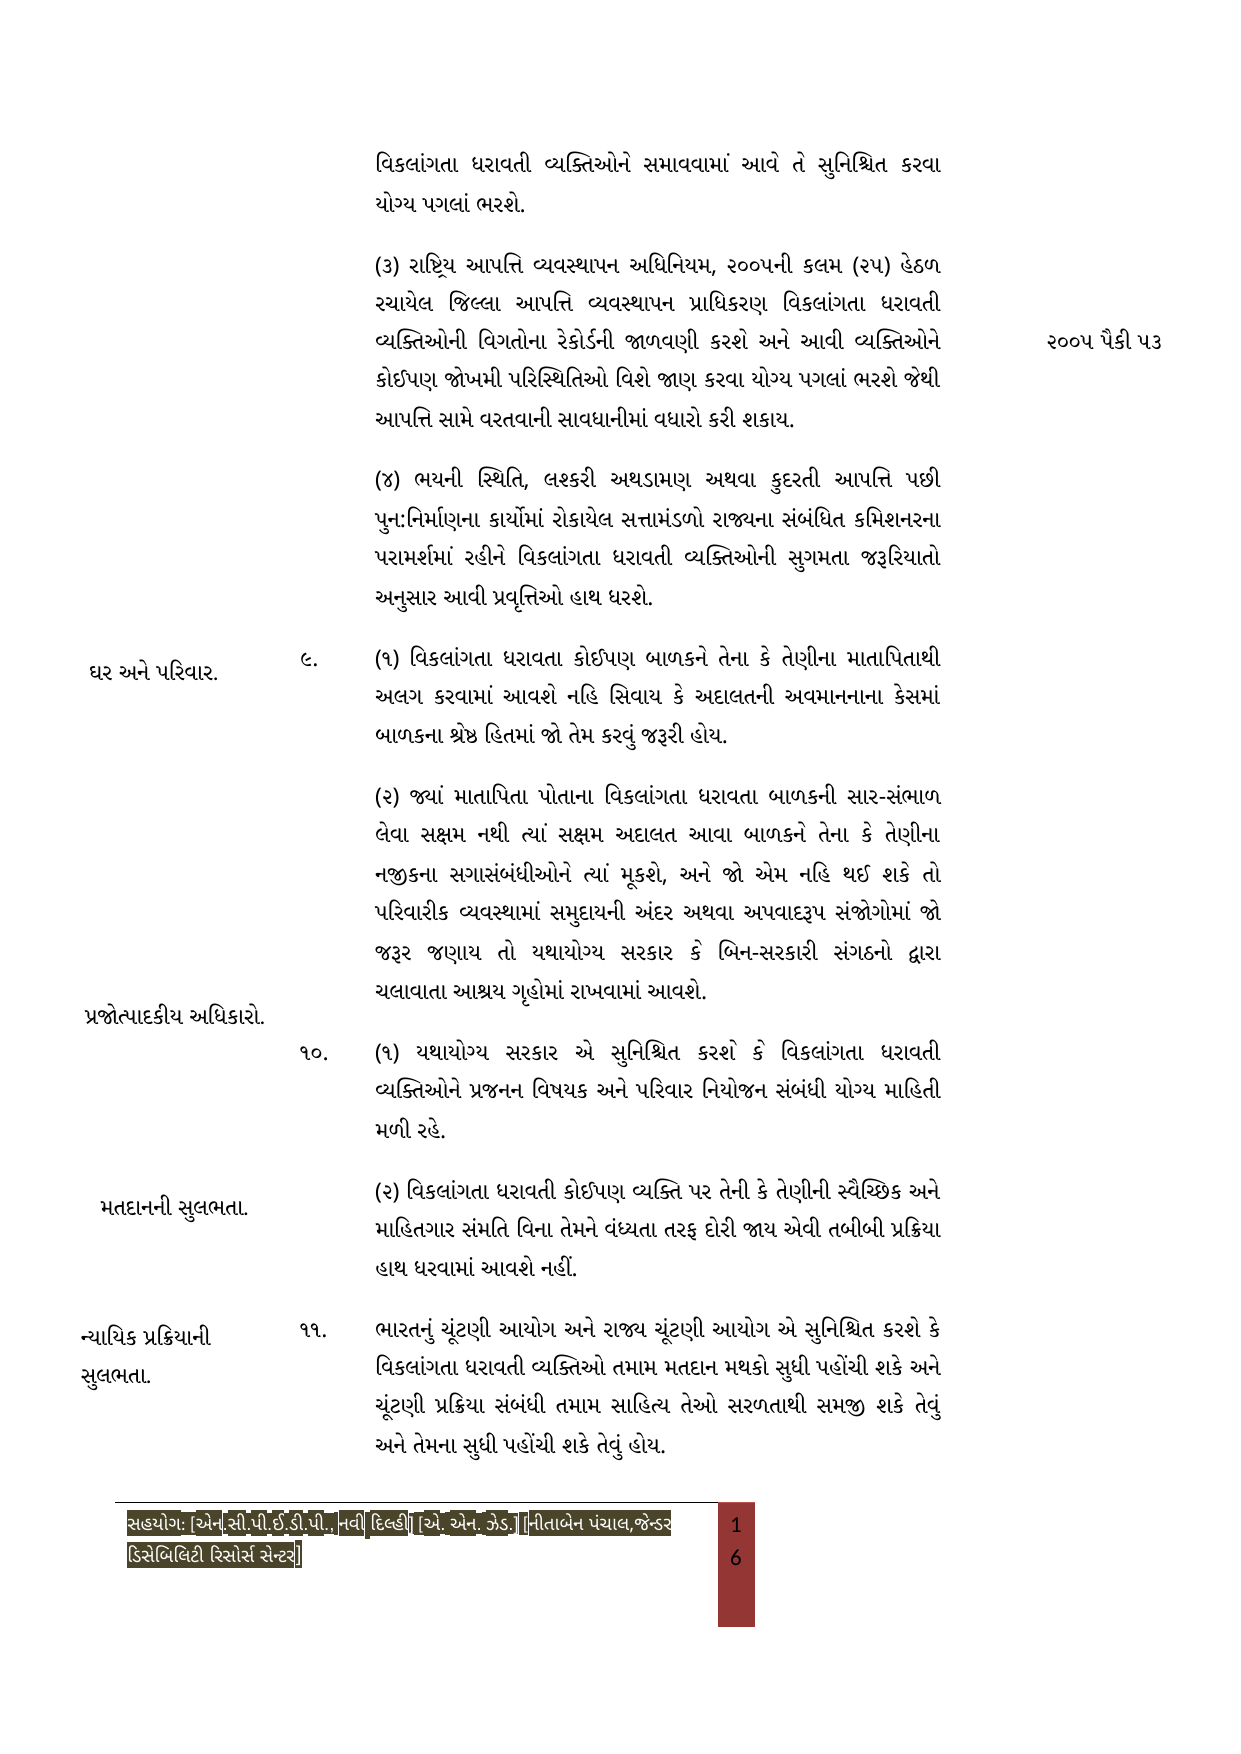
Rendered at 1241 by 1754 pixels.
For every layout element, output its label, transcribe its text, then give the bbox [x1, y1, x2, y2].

text (૨) જ્યાં માતાપિતા પોતાના વિકલાંગતા ધરાવતા બાળકની સાર-સંભાળ લેવા સક્ષમ નથી ત્યાં સક્ષમ અદાલત આવા બાળકને તેના કે તેણીના નજીકના સગાસંબંધીઓને ત્યાં મૂકશે, અને જો એમ નહિ થઈ શકે તો પરિવારીક વ્યવસ્થામાં સમુદાયની અંદર અથવા અપવાદરૂપ સંજોગોમાં જો જરૂર જણાય તો યથાયોગ્ય સરકાર કે બિન-સરકારી સંગઠનો દ્વારા ચલાવાતા આશ્રય ગૃહોમાં રાખવામાં આવશે. [375, 780, 940, 1010]
text (૪) ભયની સ્થિતિ, લશ્કરી અથડામણ અથવા કુદરતી આપત્તિ પછી પુન:નિર્માણના કાર્યોમાં રોકાયેલ સત્તામંડળો રાજ્યના સંબંધિત કમિશનરના પરામર્શમાં રહીને વિકલાંગતા ધરાવતી વ્યક્તિઓની સુગમતા જરૂરિયાતો અનુસાર આવી પ્રવૃત્તિઓ હાથ ધરશે. [375, 463, 940, 616]
text (૩) રાષ્ટ્રિય આપત્તિ વ્યવસ્થાપન અધિનિયમ, ૨૦૦૫ની કલમ (૨૫) હેઠળ રચાયેલ જિલ્લા આપત્તિ વ્યવસ્થાપન પ્રાધિકરણ વિકલાંગતા ધરાવતી વ્યક્તિઓની વિગતોના રેકોર્ડની જાળવણી કરશે અને આવી વ્યક્તિઓને કોઈપણ જોખમી પરિસ્થિતિઓ વિશે જાણ કરવા યોગ્ય પગલાં ભરશે જેથી આપત્તિ સામે વરતવાની સાવધાનીમાં વધારો કરી શકાય. [375, 249, 940, 437]
text (૨) વિકલાંગતા ધરાવતી કોઈપણ વ્યક્તિ પર તેની કે તેણીની સ્વૈચ્છિક અને માહિતગાર સંમતિ વિના તેમને વંધ્યતા તરફ દોરી જાય એવી તબીબી પ્રક્રિયા હાથ ધરવામાં આવશે નહીં. [375, 1175, 940, 1287]
text ૧૧. ભારતનું ચૂંટણી આયોગ અને રાજ્ય ચૂંટણી આયોગ એ સુનિશ્ચિત કરશે કે વિકલાંગતા ધરાવતી વ્યક્તિઓ તમામ મતદાન મથકો સુધી પહોંચી શકે અને ચૂંટણી પ્રક્રિયા સંબંધી તમામ સાહિત્ય તેઓ સરળતાથી સમજી શકે તેવું અને તેમના સુધી પહોંચી શકે તેવું હોય. [300, 1313, 940, 1464]
text ૧૦. (૧) યથાયોગ્ય સરકાર એ સુનિશ્ચિત કરશે કે વિકલાંગતા ધરાવતી વ્યક્તિઓને પ્રજનન વિષયક અને પરિવાર નિયોજન સંબંધી યોગ્ય માહિતી મળી રહે. [300, 1036, 940, 1149]
text ૯. (૧) વિકલાંગતા ધરાવતા કોઈપણ બાળકને તેના કે તેણીના માતાપિતાથી અલગ કરવામાં આવશે નહિ સિવાય કે અદાલતની અવમાનનાના કેસમાં બાળકના શ્રેષ્ઠ હિતમાં જો તેમ કરવું જરૂરી હોય. [300, 642, 940, 754]
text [375, 150, 940, 223]
